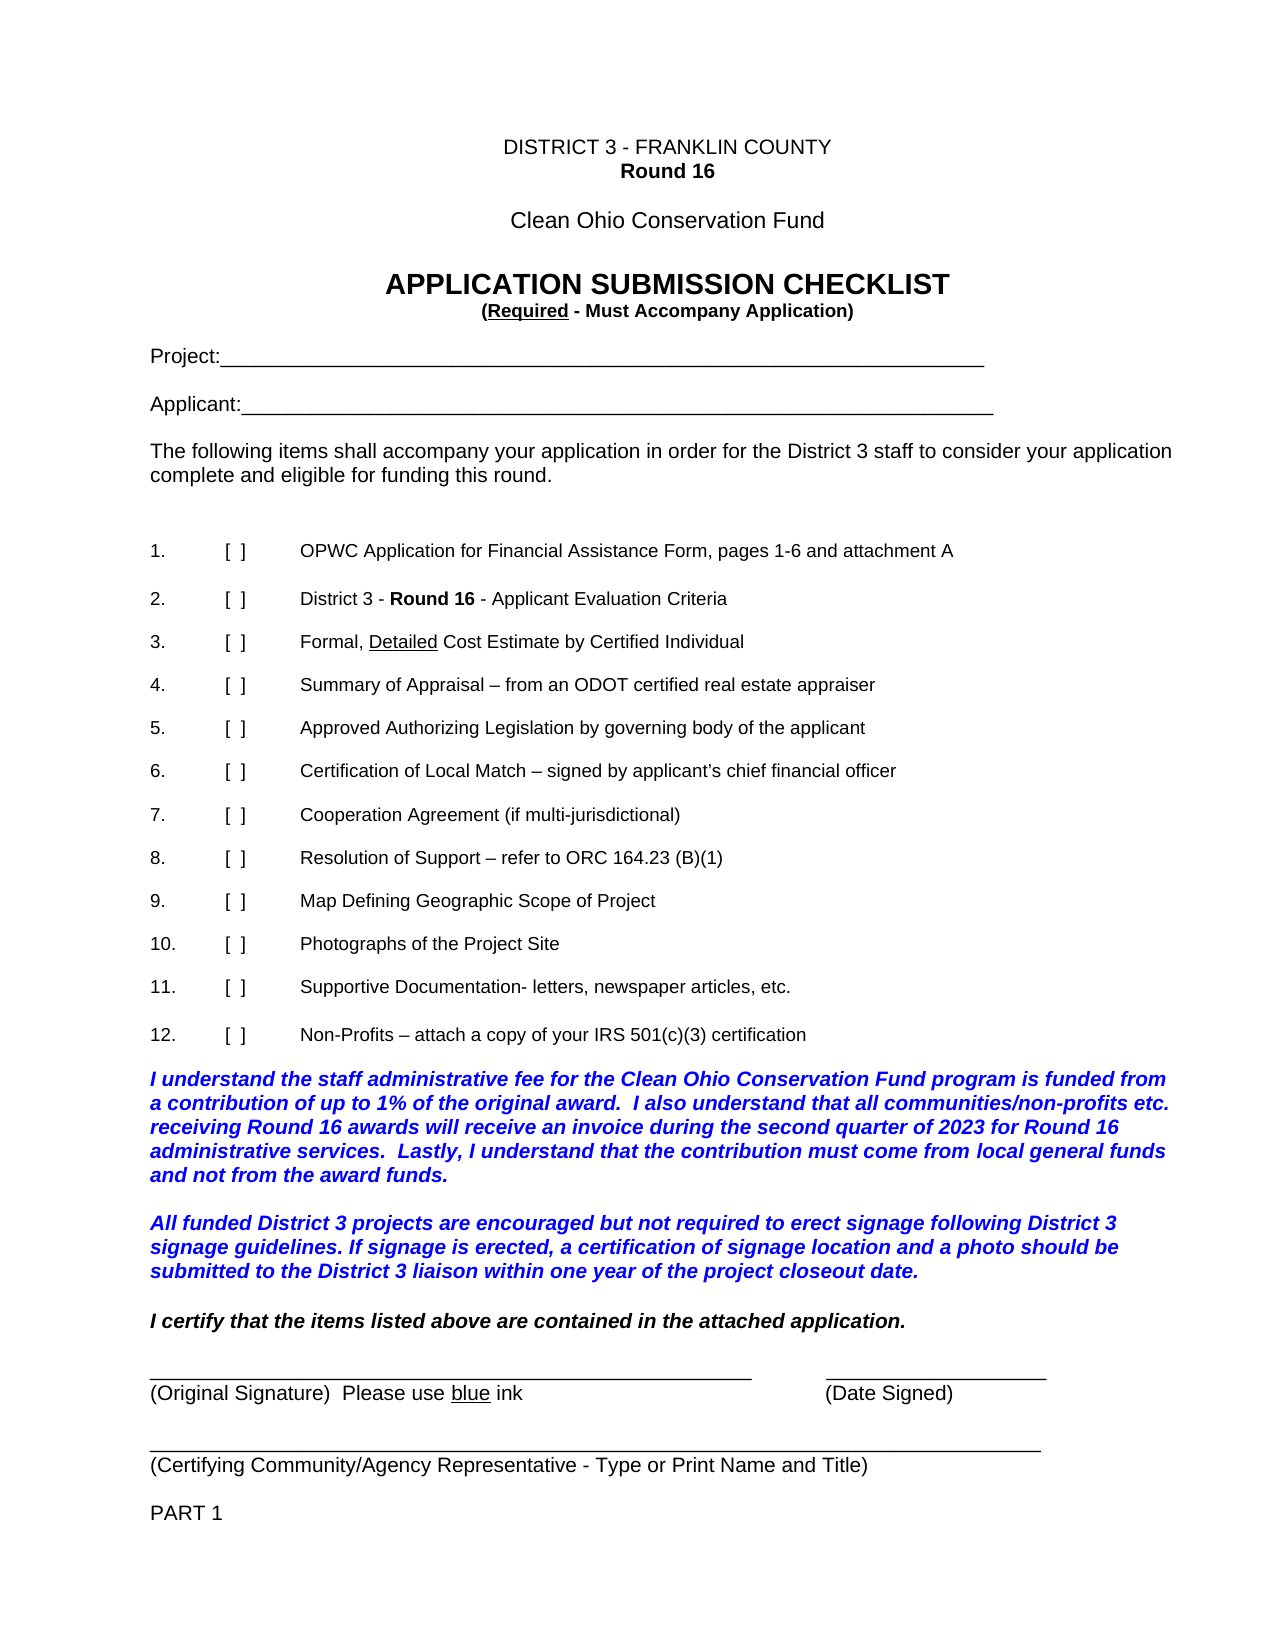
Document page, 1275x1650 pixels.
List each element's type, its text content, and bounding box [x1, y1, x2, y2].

text ____________________________________________________ ___________________ [150, 1357, 1185, 1381]
text 2. [ ] District 3 - Round 16 - Applicant Evaluation Criteria [150, 588, 1185, 609]
text 11. [ ] Supportive Documentation- letters, newspaper articles, etc. [150, 976, 1185, 997]
text Clean Conservation Fund [150, 207, 1185, 233]
text PART 1 [150, 1501, 1185, 1524]
text 7. [ ] Cooperation Agreement (if multi-jurisdictional) [150, 803, 1185, 825]
text 6. [ ] Certification of Local Match – signed by applicant’s chief financial officer [150, 760, 1185, 782]
text I understand the staff administrative fee for the Clean Conservation Fund program is funded from a contribution of up to 1% of the original award. I also understand that all communities/non-profits etc. receiving Round 16 awards will receive an invoice during the second quarter of 2023 for Round 16 administrative services. Lastly, I understand that the contribution must come from local general funds and not from the award funds. [150, 1045, 1185, 1187]
text _____________________________________________________________________________ [150, 1429, 1185, 1453]
text (Certifying Community/Agency Representative - Type or Print Name and Title) [150, 1453, 1185, 1477]
text (Required - Must Accompany Application) [150, 300, 1185, 322]
text 10. [ ] Photographs of the Project Site [150, 933, 1185, 954]
text (Original Signature) Please use blue ink (Date Signed) [150, 1381, 1185, 1405]
text Round 16 [150, 159, 1185, 183]
text 1. [ ] OPWC Application for Financial Assistance Form, pages 1-6 and attachment A [150, 540, 1185, 561]
text Applicant:_________________________________________________________________ [150, 391, 1185, 415]
text I certify that the items listed above are contained in the attached application. [150, 1309, 1185, 1333]
text The following items shall accompany your application in order for the District 3 staff to consider your application complete and eligible for funding this round. [150, 439, 1185, 487]
text DISTRICT 3 - [150, 135, 1185, 159]
text 3. [ ] Formal, Detailed Cost Estimate by Certified Individual [150, 631, 1185, 652]
text 4. [ ] Summary of Appraisal – from an ODOT certified real estate appraiser [150, 674, 1185, 696]
text Project:__________________________________________________________________ [150, 343, 1185, 367]
text 8. [ ] Resolution of Support – refer to ORC 164.23 (B)(1) [150, 847, 1185, 868]
text 5. [ ] Approved Authorizing Legislation by governing body of the applicant [150, 717, 1185, 739]
text 9. [ ] Map Defining Geographic Scope of Project [150, 890, 1185, 911]
text APPLICATION SUBMISSION CHECKLIST [150, 267, 1185, 300]
text All funded District 3 projects are encouraged but not required to erect signage following District 3 signage guidelines. If signage is erected, a certification of signage location and a photo should be submitted to the District 3 liaison within one year of the project closeout date. [150, 1211, 1185, 1283]
text 12. [ ] Non-Profits – attach a copy of your IRS 501(c)(3) certification [150, 1024, 1185, 1045]
